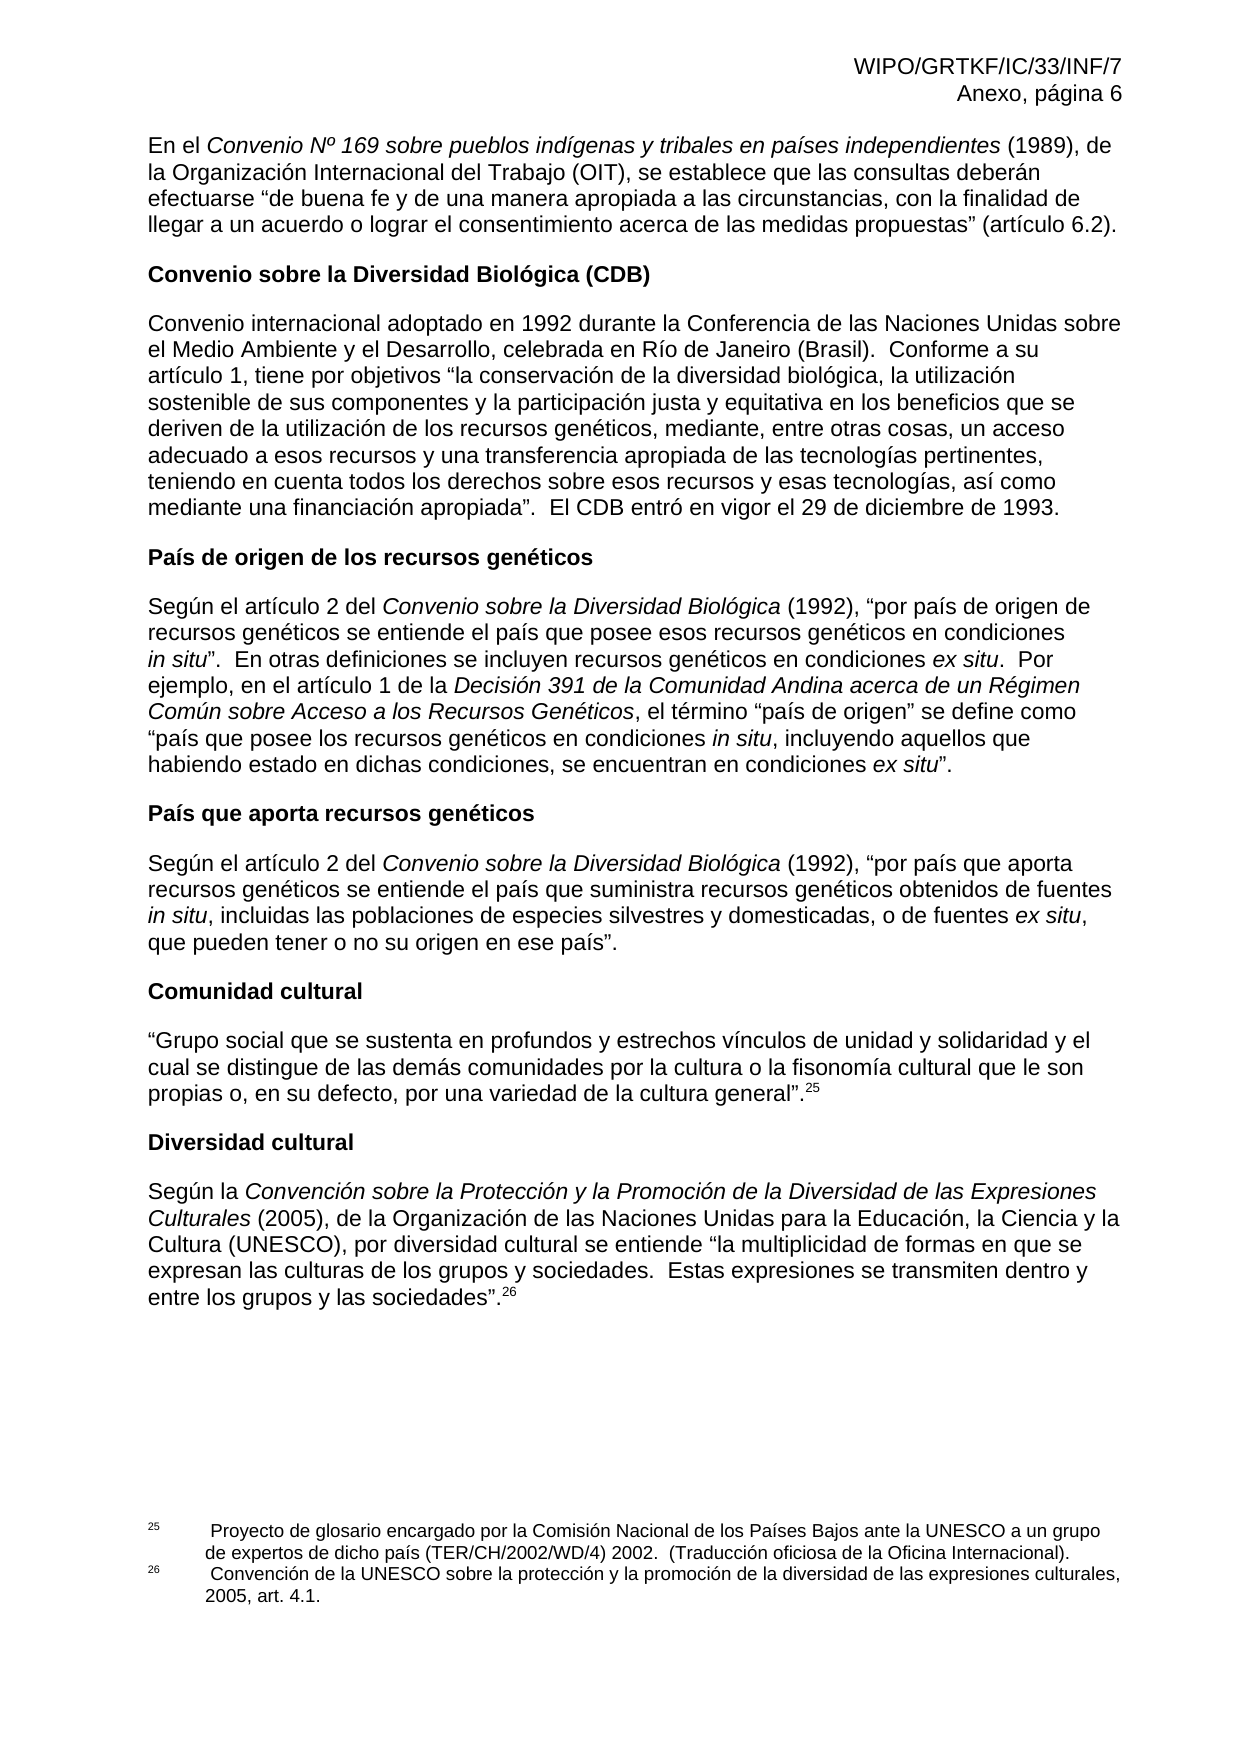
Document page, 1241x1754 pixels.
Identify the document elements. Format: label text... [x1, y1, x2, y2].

list En el Convenio Nº 169 sobre pueblos indígenas y tribales en países independientes (1989), de la Organización Internacional del Trabajo (OIT), se establece que las consultas deberán efectuarse “de buena fe y de una manera apropiada a las circunstancias, con la finalidad de llegar a un acuerdo o lograr el consentimiento acerca de las medidas propuestas” (artículo 6.2). [148, 132, 1122, 238]
list País que aporta recursos genéticos [148, 800, 1122, 827]
list Convenio internacional adoptado en 1992 durante la Conferencia de las Naciones Unidas sobre el Medio Ambiente y el Desarrollo, celebrada en Río de Janeiro (Brasil). Conforme a su artículo 1, tiene por objetivos “la conservación de la diversidad biológica, la utilización sostenible de sus componentes y la participación justa y equitativa en los beneficios que se deriven de la utilización de los recursos genéticos, mediante, entre otras cosas, un acceso adecuado a esos recursos y una transferencia apropiada de las tecnologías pertinentes, teniendo en cuenta todos los derechos sobre esos recursos y esas tecnologías, así como mediante una financiación apropiada”. El CDB entró en vigor el 29 de diciembre de 1993. [148, 310, 1122, 521]
list “Grupo social que se sustenta en profundos y estrechos vínculos de unidad y solidaridad y el cual se distingue de las demás comunidades por la cultura o la fisonomía cultural que le son propias o, en su defecto, por una variedad de la cultura general”. [148, 1027, 1122, 1106]
list Diversidad cultural [148, 1129, 1122, 1155]
list País de origen de los recursos genéticos [148, 543, 1122, 570]
list Según el artículo 2 del Convenio sobre la Diversidad Biológica (1992), “por país de origen de recursos genéticos se entiende el país que posee esos recursos genéticos en condiciones in situ”. En otras definiciones se incluyen recursos genéticos en condiciones ex situ. Por ejemplo, en el artículo 1 de la Decisión 391 de la Comunidad Andina acerca de un Régimen Común sobre Acceso a los Recursos Genéticos, el término “país de origen” se define como “país que posee los recursos genéticos en condiciones in situ, incluyendo aquellos que habiendo estado en dichas condiciones, se encuentran en condiciones ex situ”. [148, 593, 1122, 777]
list Convenio sobre la Diversidad Biológica (CDB) [148, 261, 1122, 287]
list Comunidad cultural [148, 978, 1122, 1004]
list Según el artículo 2 del Convenio sobre la Diversidad Biológica (1992), “por país que aporta recursos genéticos se entiende el país que suministra recursos genéticos obtenidos de fuentes in situ, incluidas las poblaciones de especies silvestres y domesticadas, o de fuentes ex situ, que pueden tener o no su origen en ese país”. [148, 849, 1122, 955]
list Según la Convención sobre la Protección y la Promoción de la Diversidad de las Expresiones Culturales (2005), de la Organización de las Naciones Unidas para la Educación, la Ciencia y la Cultura (UNESCO), por diversidad cultural se entiende “la multiplicidad de formas en que se expresan las culturas de los grupos y sociedades. Estas expresiones se transmiten dentro y entre los grupos y las sociedades”. [148, 1178, 1122, 1310]
